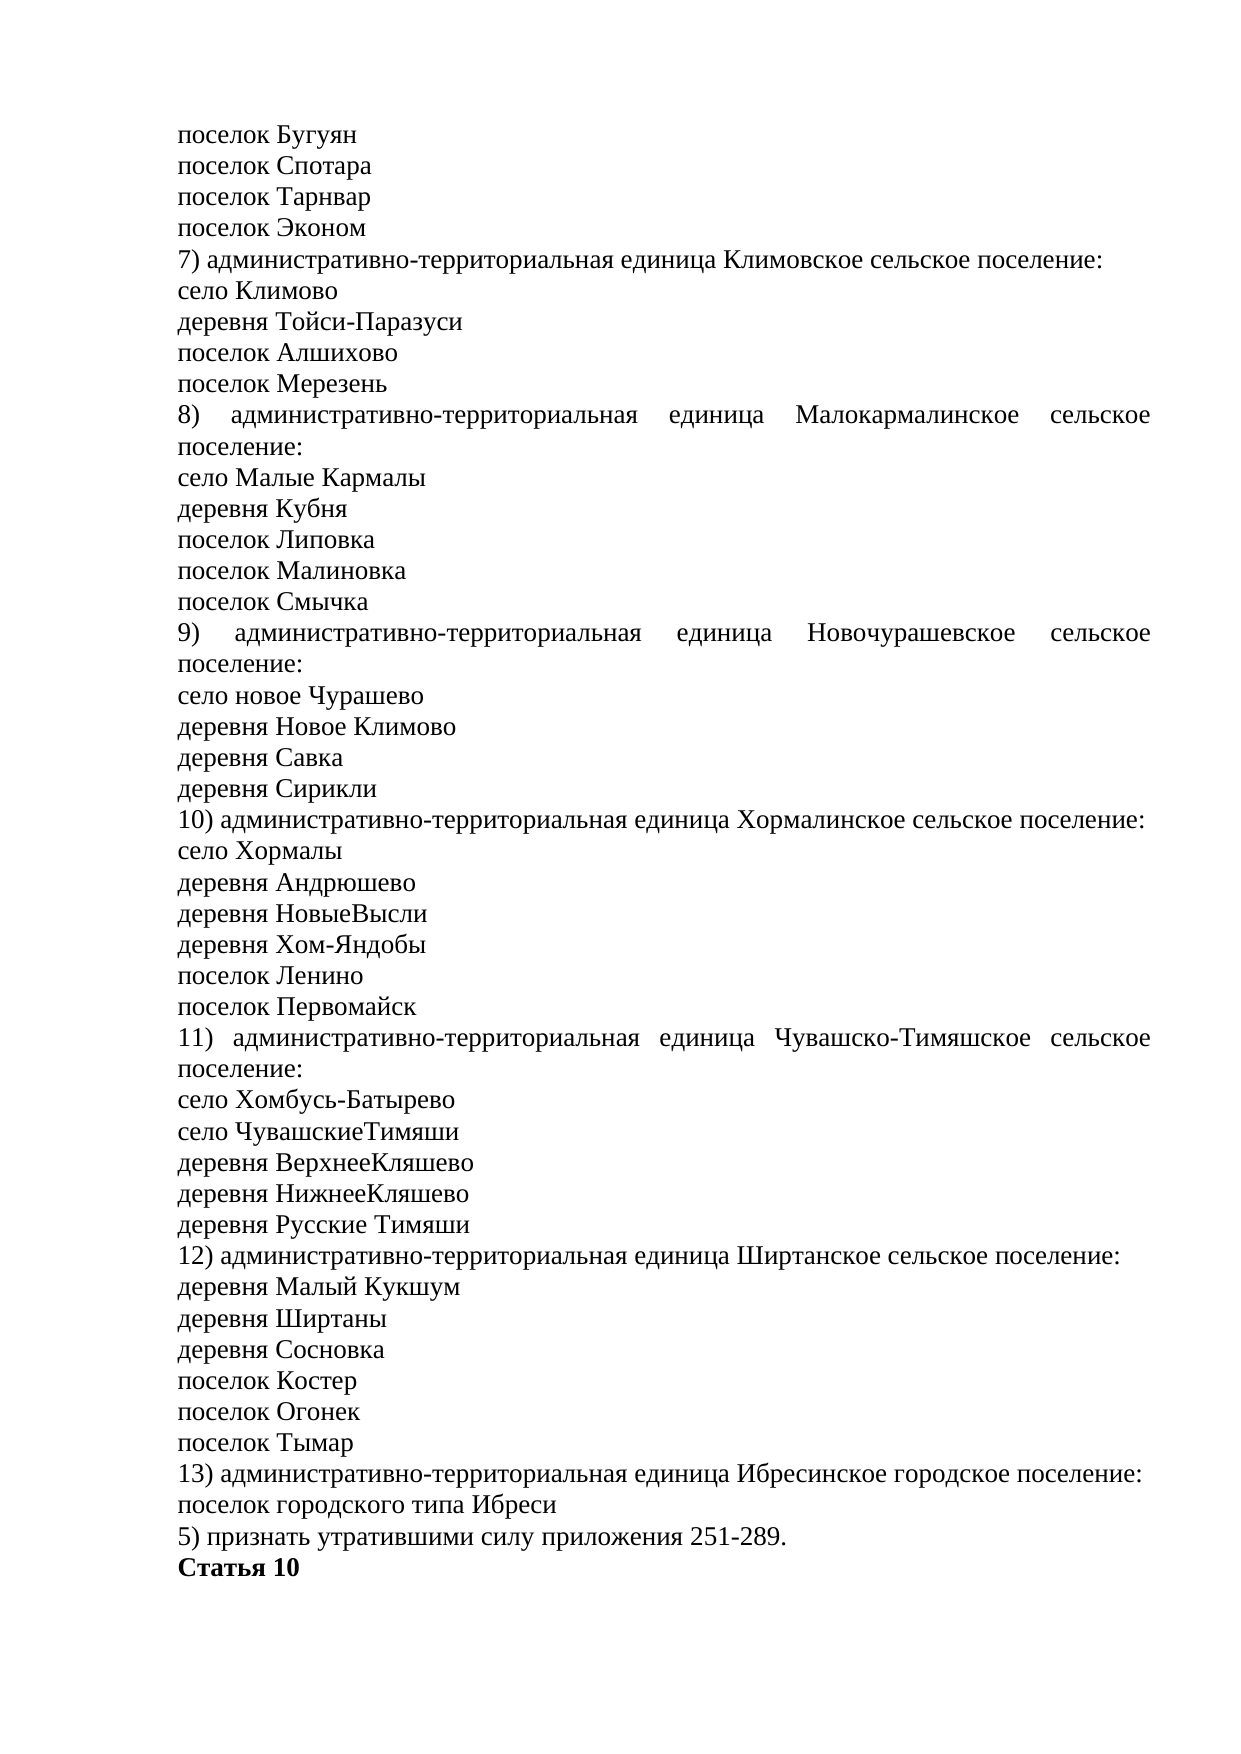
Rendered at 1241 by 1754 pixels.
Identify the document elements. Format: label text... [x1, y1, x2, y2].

text поселок Мерезень [177, 367, 1152, 398]
text 7) административно-территориальная единица Климовское сельское поселение: [177, 243, 1152, 274]
text село новое Чурашево [177, 679, 1152, 710]
text 13) административно-территориальная единица Ибресинское городское поселение: [177, 1457, 1152, 1488]
text село Хормалы [177, 834, 1152, 866]
text деревня Андрюшево [177, 866, 1152, 897]
text деревня Тойси-Паразуси [177, 305, 1152, 336]
text поселок Липовка [177, 523, 1152, 554]
text 10) административно-территориальная единица Хормалинское сельское поселение: [177, 803, 1152, 834]
text поселок Тарнвар [177, 180, 1152, 212]
text поселок Спотара [177, 149, 1152, 180]
text поселок Тымар [177, 1426, 1152, 1457]
text деревня Малый Кукшум [177, 1271, 1152, 1302]
text деревня Сирикли [177, 772, 1152, 803]
text село Климово [177, 274, 1152, 305]
text поселок Огонек [177, 1395, 1152, 1426]
text деревня НижнееКляшево [177, 1177, 1152, 1208]
title Статья 10 [177, 1551, 1152, 1582]
text 5) признать утратившими силу приложения 251-289. [177, 1520, 1152, 1551]
text деревня Русские Тимяши [177, 1208, 1152, 1239]
text 12) административно-территориальная единица Ширтанское сельское поселение: [177, 1239, 1152, 1271]
text деревня Кубня [177, 492, 1152, 523]
text поселок Смычка [177, 585, 1152, 616]
text 8) административно-территориальная единица Малокармалинское сельское поселение: [177, 398, 1152, 461]
text поселок городского типа Ибреси [177, 1488, 1152, 1520]
text 11) административно-территориальная единица Чувашско-Тимяшское сельское поселение: [177, 1021, 1152, 1084]
text село Малые Кармалы [177, 461, 1152, 492]
text поселок Ленино [177, 959, 1152, 990]
text деревня Новое Климово [177, 710, 1152, 741]
text деревня Хом-Яндобы [177, 928, 1152, 959]
text поселок Костер [177, 1364, 1152, 1395]
text деревня Савка [177, 741, 1152, 772]
text поселок Алшихово [177, 336, 1152, 367]
text деревня Сосновка [177, 1333, 1152, 1364]
text деревня Ширтаны [177, 1302, 1152, 1333]
text деревня ВерхнееКляшево [177, 1146, 1152, 1177]
text поселок Малиновка [177, 554, 1152, 585]
text поселок Эконом [177, 212, 1152, 243]
text деревня НовыеВысли [177, 897, 1152, 928]
text 9) административно-территориальная единица Новочурашевское сельское поселение: [177, 616, 1152, 679]
text село ЧувашскиеТимяши [177, 1115, 1152, 1146]
text поселок Первомайск [177, 990, 1152, 1021]
text поселок Бугуян [177, 118, 1152, 149]
text село Хомбусь-Батырево [177, 1084, 1152, 1115]
